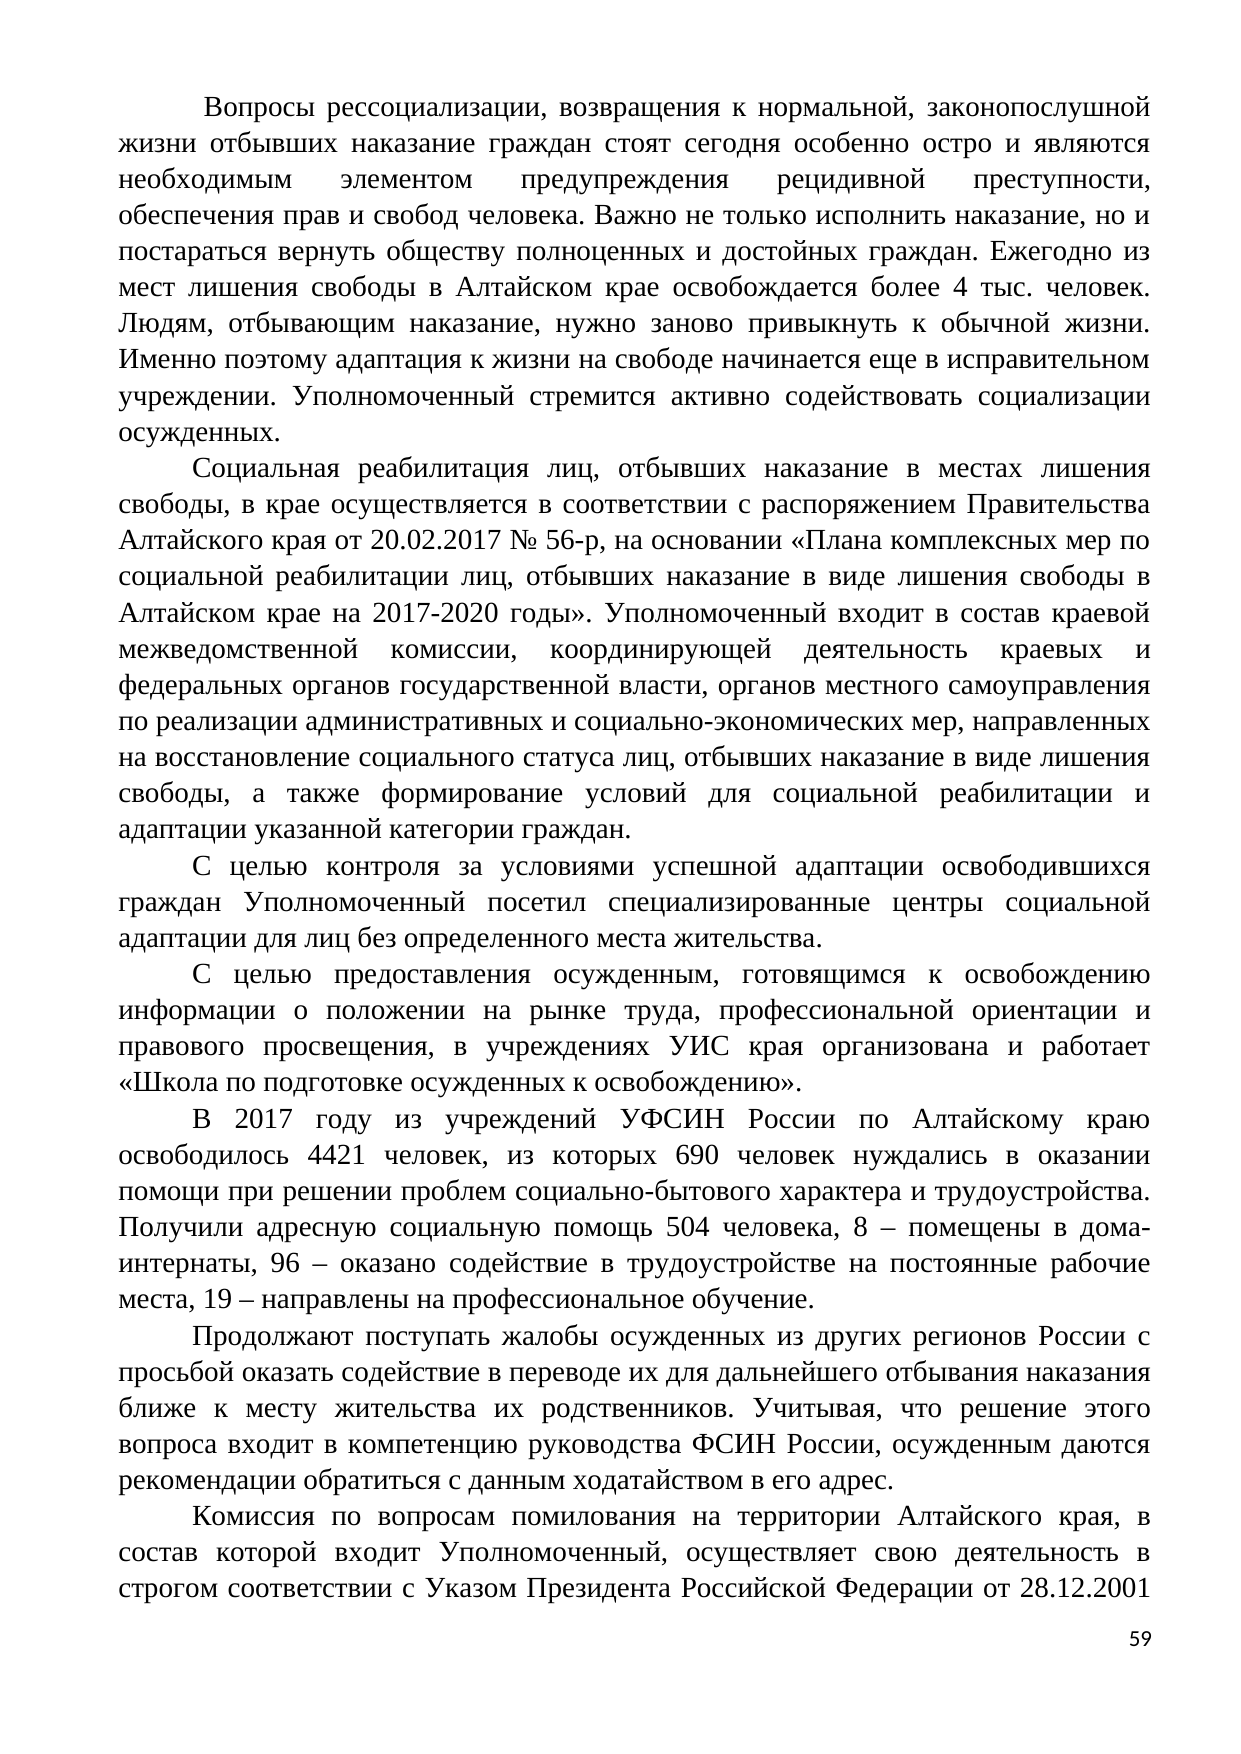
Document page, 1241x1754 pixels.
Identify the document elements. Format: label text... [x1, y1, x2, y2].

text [118, 1498, 1152, 1604]
text Вопросы рессоциализации, возвращения к нормальной, законопослушной жизни отбывших наказание граждан стоят сегодня особенно остро и являются необходимым элементом предупреждения рецидивной преступности, обеспечения прав и свобод человека. Важно не только исполнить наказание, но и постараться вернуть обществу полноценных и достойных граждан. Ежегодно из мест лишения свободы в Алтайском крае освобождается более 4 тыс. человек. Людям, отбывающим наказание, нужно заново привыкнуть к обычной жизни. Именно поэтому адаптация к жизни на свободе начинается еще в исправительном учреждении. Уполномоченный стремится активно содействовать социализации осужденных. [118, 89, 1152, 447]
text С целью контроля за условиями успешной адаптации освободившихся граждан Уполномоченный посетил специализированные центры социальной адаптации для лиц без определенного места жительства. [118, 848, 1152, 953]
text Продолжают поступать жалобы осужденных из других регионов России с просьбой оказать содействие в переводе их для дальнейшего отбывания наказания ближе к месту жительства их родственников. Учитывая, что решение этого вопроса входит в компетенцию руководства ФСИН России, осужденным даются рекомендации обратиться с данным ходатайством в его адрес. [118, 1318, 1152, 1496]
text С целью предоставления осужденным, готовящимся к освобождению информации о положении на рынке труда, профессиональной ориентации и правового просвещения, в учреждениях УИС края организована и работает «Школа по подготовке осужденных к освобождению». [118, 956, 1152, 1098]
text В 2017 году из учреждений УФСИН России по Алтайскому краю освободилось 4421 человек, из которых 690 человек нуждались в оказании помощи при решении проблем социально-бытового характера и трудоустройства. Получили адресную социальную помощь 504 человека, 8 – помещены в дома-интернаты, 96 – оказано содействие в трудоустройстве на постоянные рабочие места, 19 – направлены на профессиональное обучение. [118, 1101, 1152, 1315]
text Социальная реабилитация лиц, отбывших наказание в местах лишения свободы, в крае осуществляется в соответствии с распоряжением Правительства Алтайского края от 20.02.2017 № 56-р, на основании «Плана комплексных мер по социальной реабилитации лиц, отбывших наказание в виде лишения свободы в Алтайском крае на 2017-2020 годы». Уполномоченный входит в состав краевой межведомственной комиссии, координирующей деятельность краевых и федеральных органов государственной власти, органов местного самоуправления по реализации административных и социально-экономических мер, направленных на восстановление социального статуса лиц, отбывших наказание в виде лишения свободы, а также формирование условий для социальной реабилитации и адаптации указанной категории граждан. [118, 450, 1152, 845]
